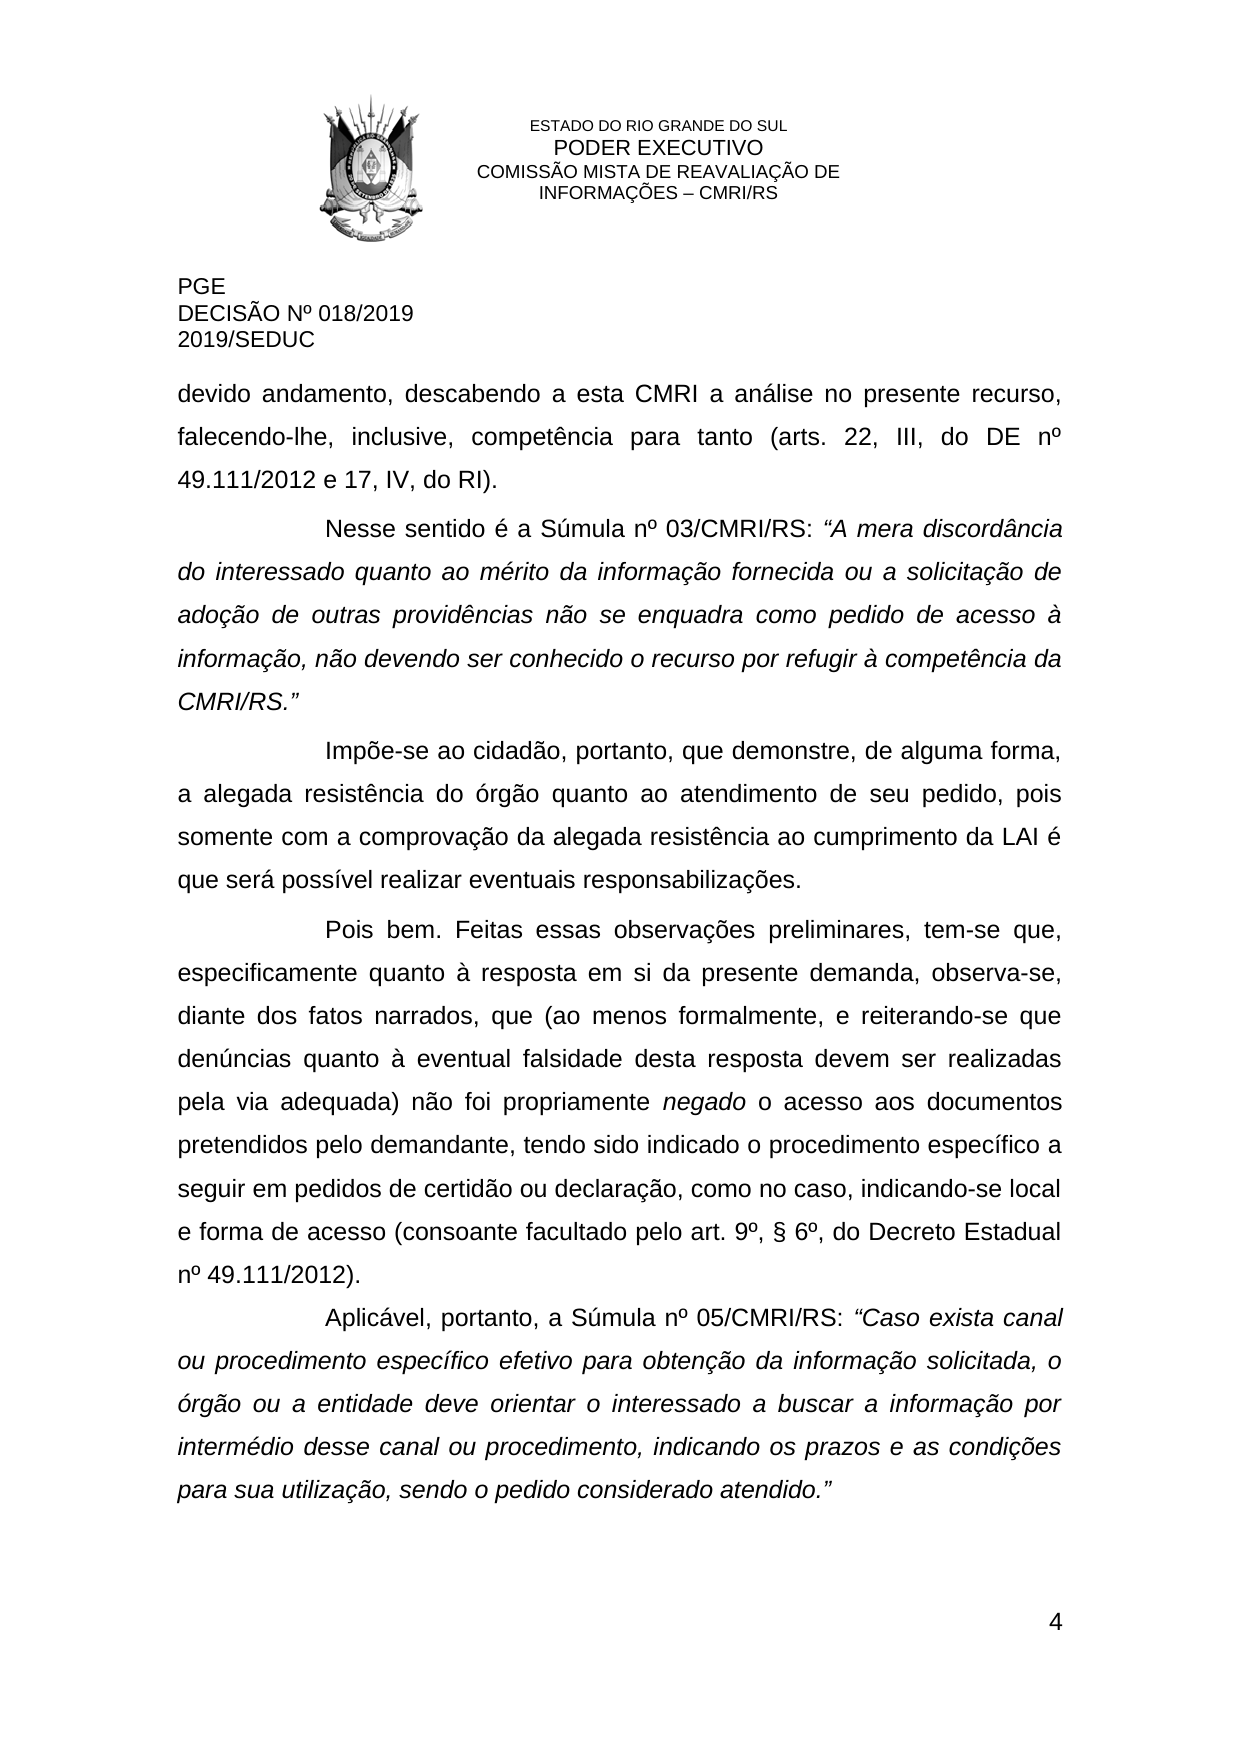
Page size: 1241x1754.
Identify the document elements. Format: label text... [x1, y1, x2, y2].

text Nesse sentido é a Súmula nº 03/CMRI/RS: “A mera discordância do interessado quanto ao mérito da informação fornecida ou a solicitação de adoção de outras providências não se enquadra como pedido de acesso à informação, não devendo ser conhecido o recurso por refugir à competência da CMRI/RS.” [177, 514, 1063, 715]
text Aplicável, portanto, a Súmula nº 05/CMRI/RS: “Caso exista canal ou procedimento específico efetivo para obtenção da informação solicitada, o órgão ou a entidade deve orientar o interessado a buscar a informação por intermédio desse canal ou procedimento, indicando os prazos e as condições para sua utilização, sendo o pedido considerado atendido.” [177, 1303, 1063, 1504]
text Impõe-se ao cidadão, portanto, que demonstre, de alguma forma, a alegada resistência do órgão quanto ao atendimento de seu pedido, pois somente com a comprovação da alegada resistência ao cumprimento da LAI é que será possível realizar eventuais responsabilizações. [177, 736, 1063, 894]
text Pois bem. Feitas essas observações preliminares, tem-se que, especificamente quanto à resposta em si da presente demanda, observa-se, diante dos fatos narrados, que (ao menos formalmente, e reiterando-se que denúncias quanto à eventual falsidade desta resposta devem ser realizadas pela via adequada) não foi propriamente negado o acesso aos documentos pretendidos pelo demandante, tendo sido indicado o procedimento específico a seguir em pedidos de certidão ou declaração, como no caso, indicando-se local e forma de acesso (consoante facultado pelo art. 9º, § 6º, do Decreto Estadual nº 49.111/2012). [177, 915, 1063, 1288]
picture [319, 93, 423, 244]
